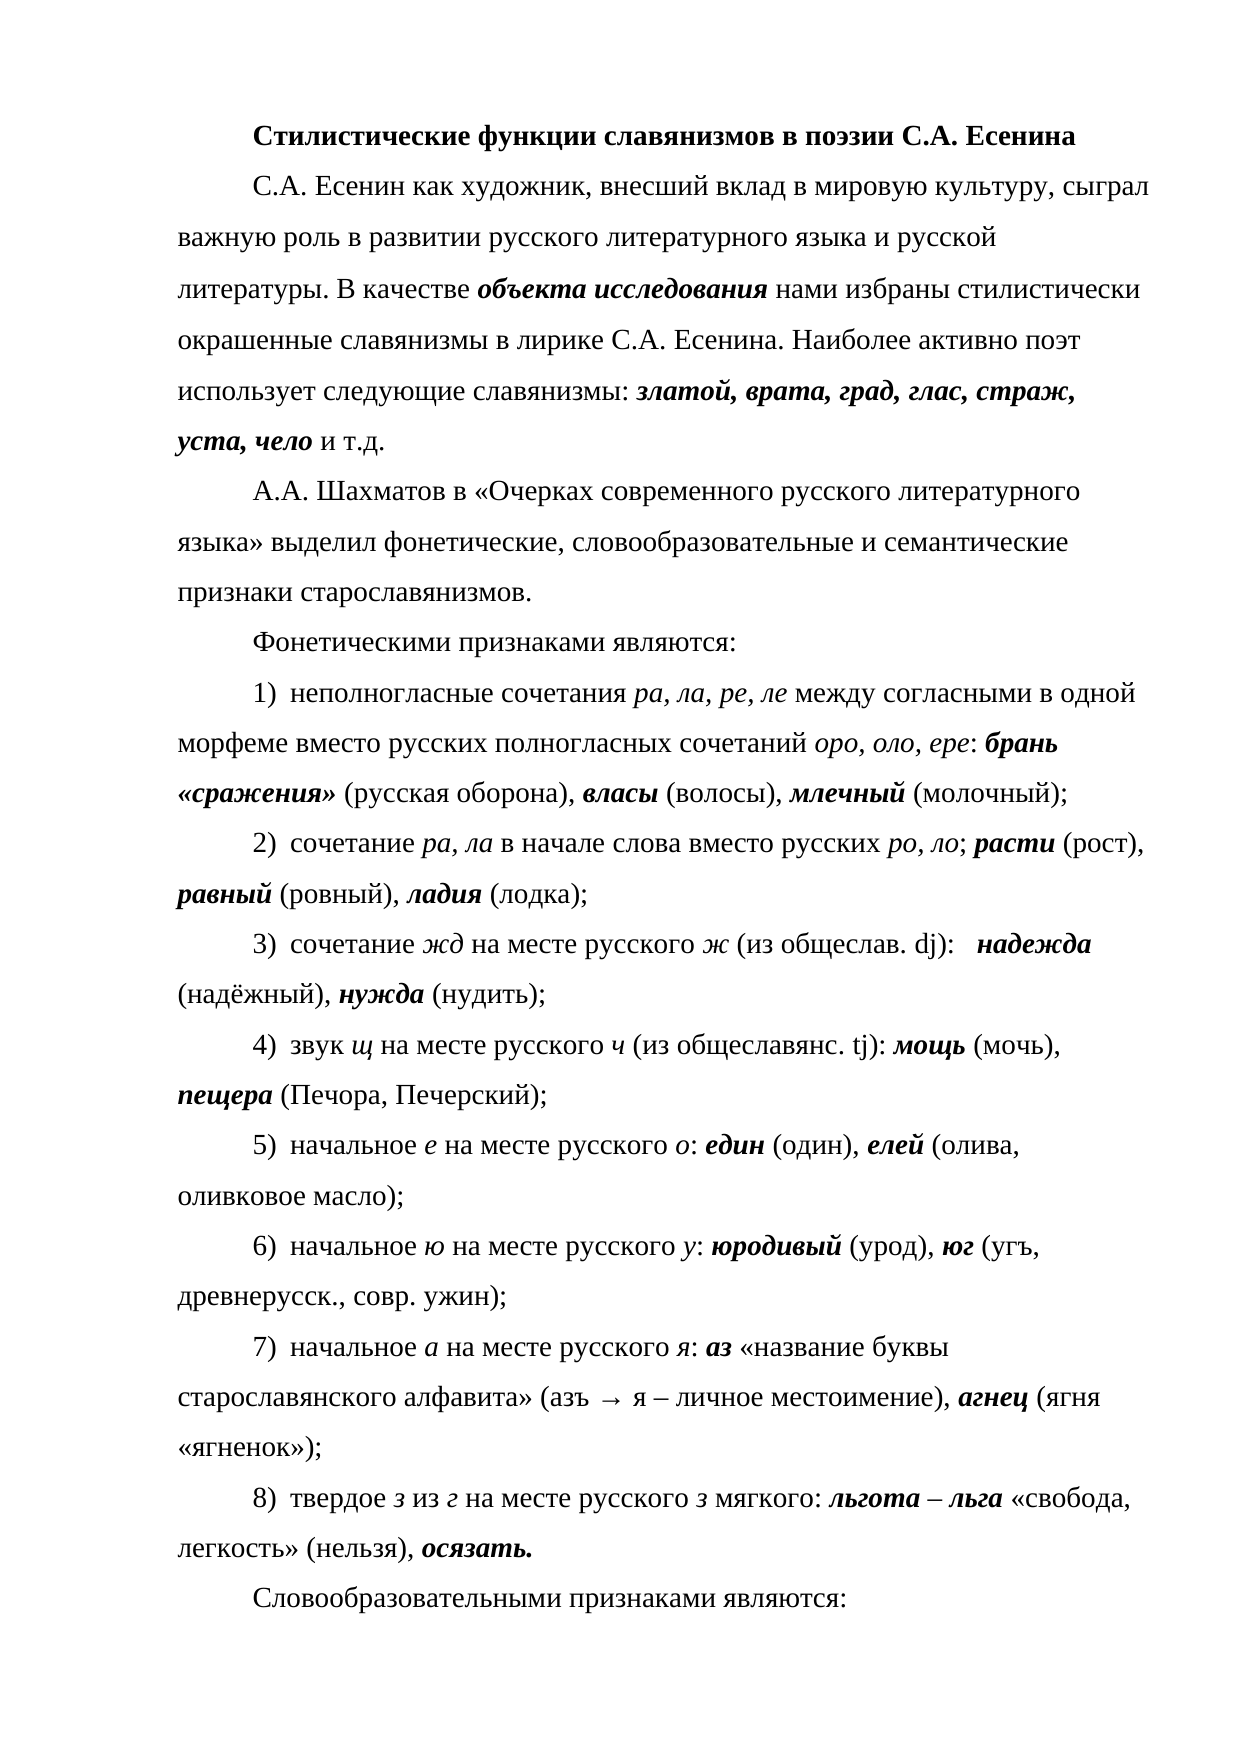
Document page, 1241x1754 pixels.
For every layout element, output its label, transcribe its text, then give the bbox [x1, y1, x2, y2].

list сочетание жд на месте русского ж (из общеслав. dj): надежда (надёжный), нужда (нудить); [177, 926, 1152, 1010]
text А.А. Шахматов в «Очерках современного русского литературного языка» выделил фонетические, словообразовательные и семантические признаки старославянизмов. [177, 473, 1152, 608]
text Фонетическими признаками являются: [177, 624, 1152, 658]
text Словообразовательными признаками являются: [177, 1580, 1152, 1614]
list начальное ю на месте русского у: юродивый (урод), юг (угъ, древнерусск., совр. ужин); [177, 1228, 1152, 1312]
list начальное е на месте русского о: един (один), елей (олива, оливковое масло); [177, 1127, 1152, 1211]
list неполногласные сочетания ра, ла, ре, ле между согласными в одной морфеме вместо русских полногласных сочетаний оро, оло, ере: брань «сражения» (русская оборона), власы (волосы), млечный (молочный); [177, 675, 1152, 809]
text Стилистические функции славянизмов в поэзии С.А. Есенина [177, 118, 1152, 152]
list звук щ на месте русского ч (из общеславянс. tj): мощь (мочь), пещера (Печора, Печерский); [177, 1027, 1152, 1111]
text С.А. Есенин как художник, внесший вклад в мировую культуру, сыграл важную роль в развитии русского литературного языка и русской литературы. В качестве объекта исследования нами избраны стилистически окрашенные славянизмы в лирике С.А. Есенина. Наиболее активно поэт использует следующие славянизмы: златой, врата, град, глас, страж, уста, чело и т.д. [177, 168, 1152, 457]
list сочетание ра, ла в начале слова вместо русских ро, ло; расти (рост), равный (ровный), ладия (лодка); [177, 826, 1152, 909]
list твердое з из г на месте русского з мягкого: льгота – льга «свобода, легкость» (нельзя), осязать. [177, 1480, 1152, 1563]
list начальное а на месте русского я: аз «название буквы старославянского алфавита» (азъ → я – личное местоимение), агнец (ягня «ягненок»); [177, 1329, 1152, 1463]
